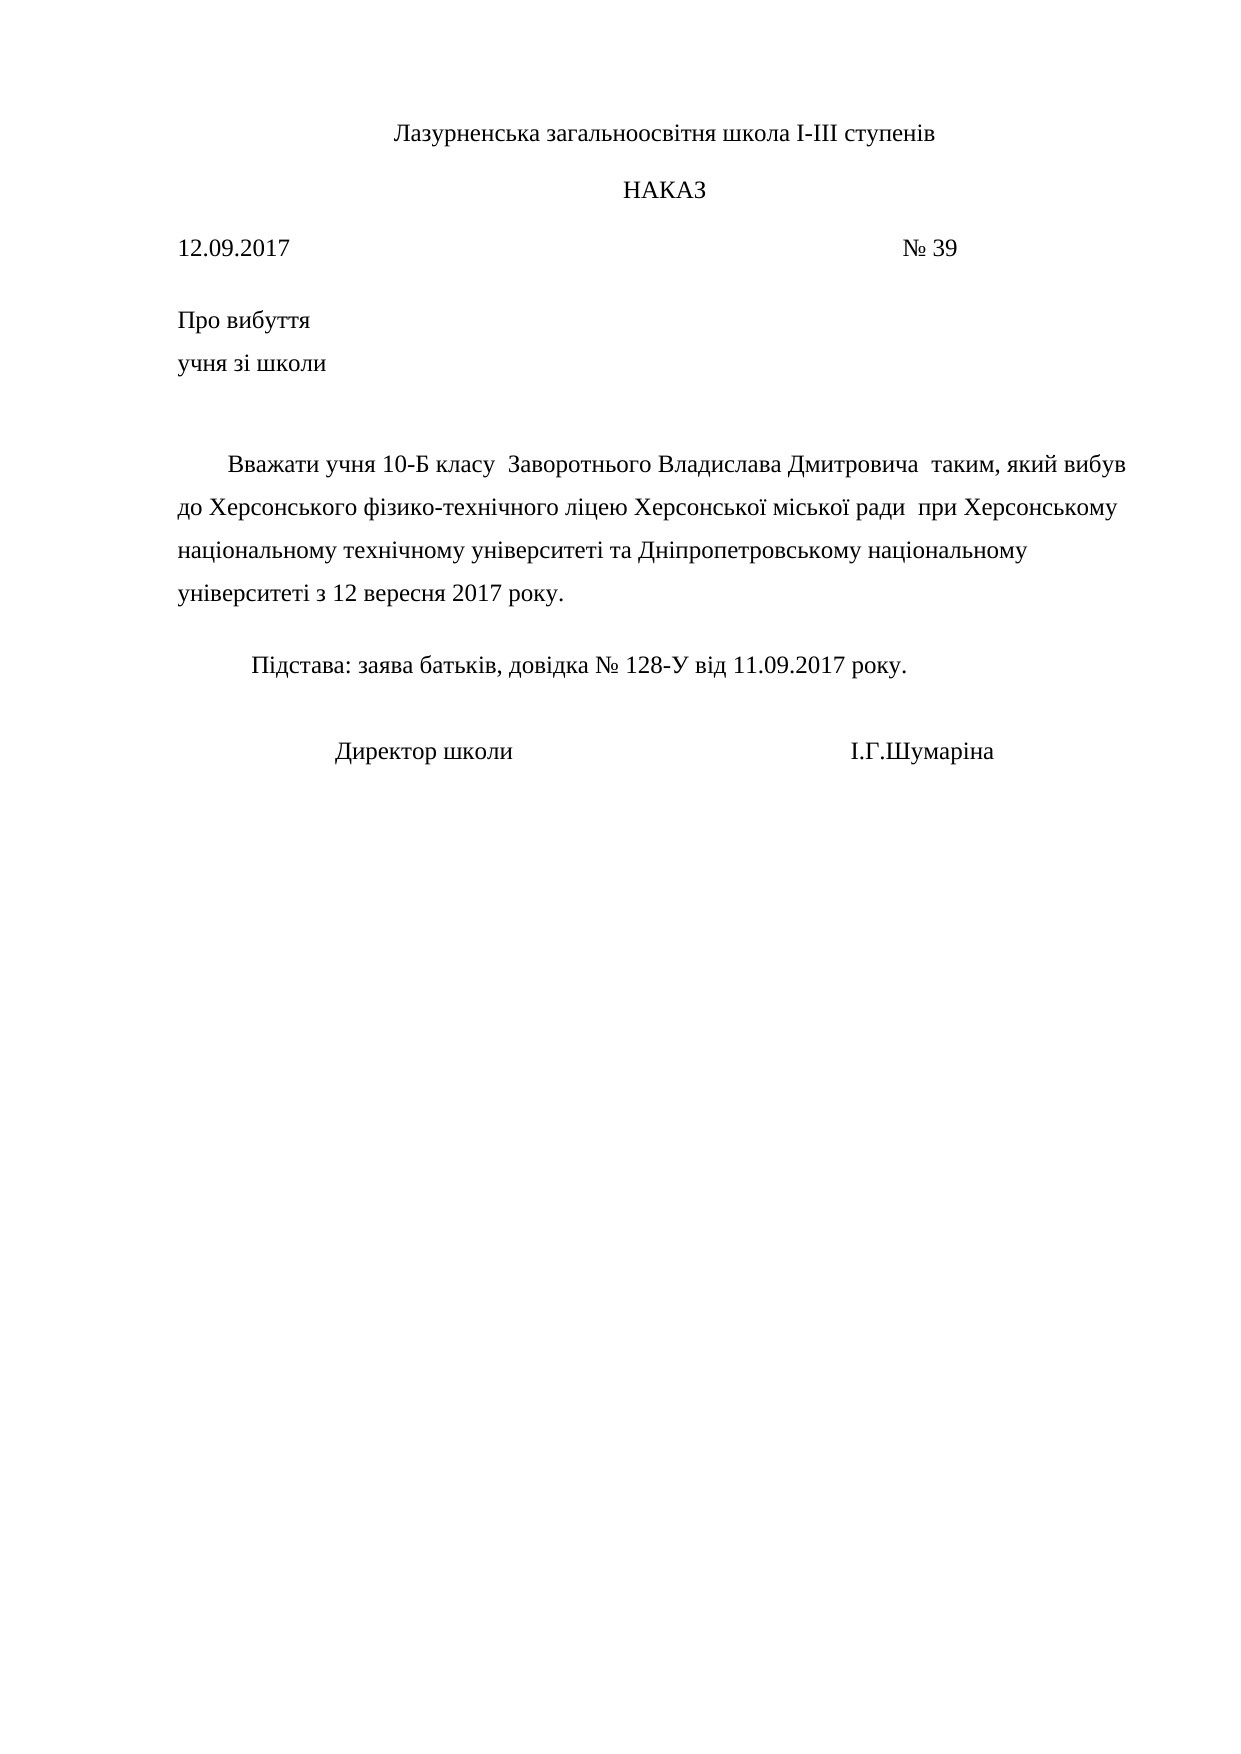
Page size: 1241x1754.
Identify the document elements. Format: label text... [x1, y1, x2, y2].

text 12.09.2017 № 39 [177, 233, 1152, 262]
text НАКАЗ [177, 176, 1152, 204]
text Директор школи І.Г.Шумаріна [177, 736, 1152, 765]
text учня зі школи [177, 348, 1152, 377]
text Підстава: заява батьків, довідка № 128-У від 11.09.2017 року. [177, 650, 1152, 679]
text Вважати учня 10-Б класу Заворотнього Владислава Дмитровича таким, який вибув до Херсонського фізико-технічного ліцею Херсонської міської ради при Херсонському національному технічному університеті та Дніпропетровському національному університеті з 12 вересня 2017 року. [177, 449, 1152, 607]
text Про вибуття [177, 305, 1152, 334]
text Лазурненська загальноосвітня школа І-ІІІ ступенів [177, 118, 1152, 147]
